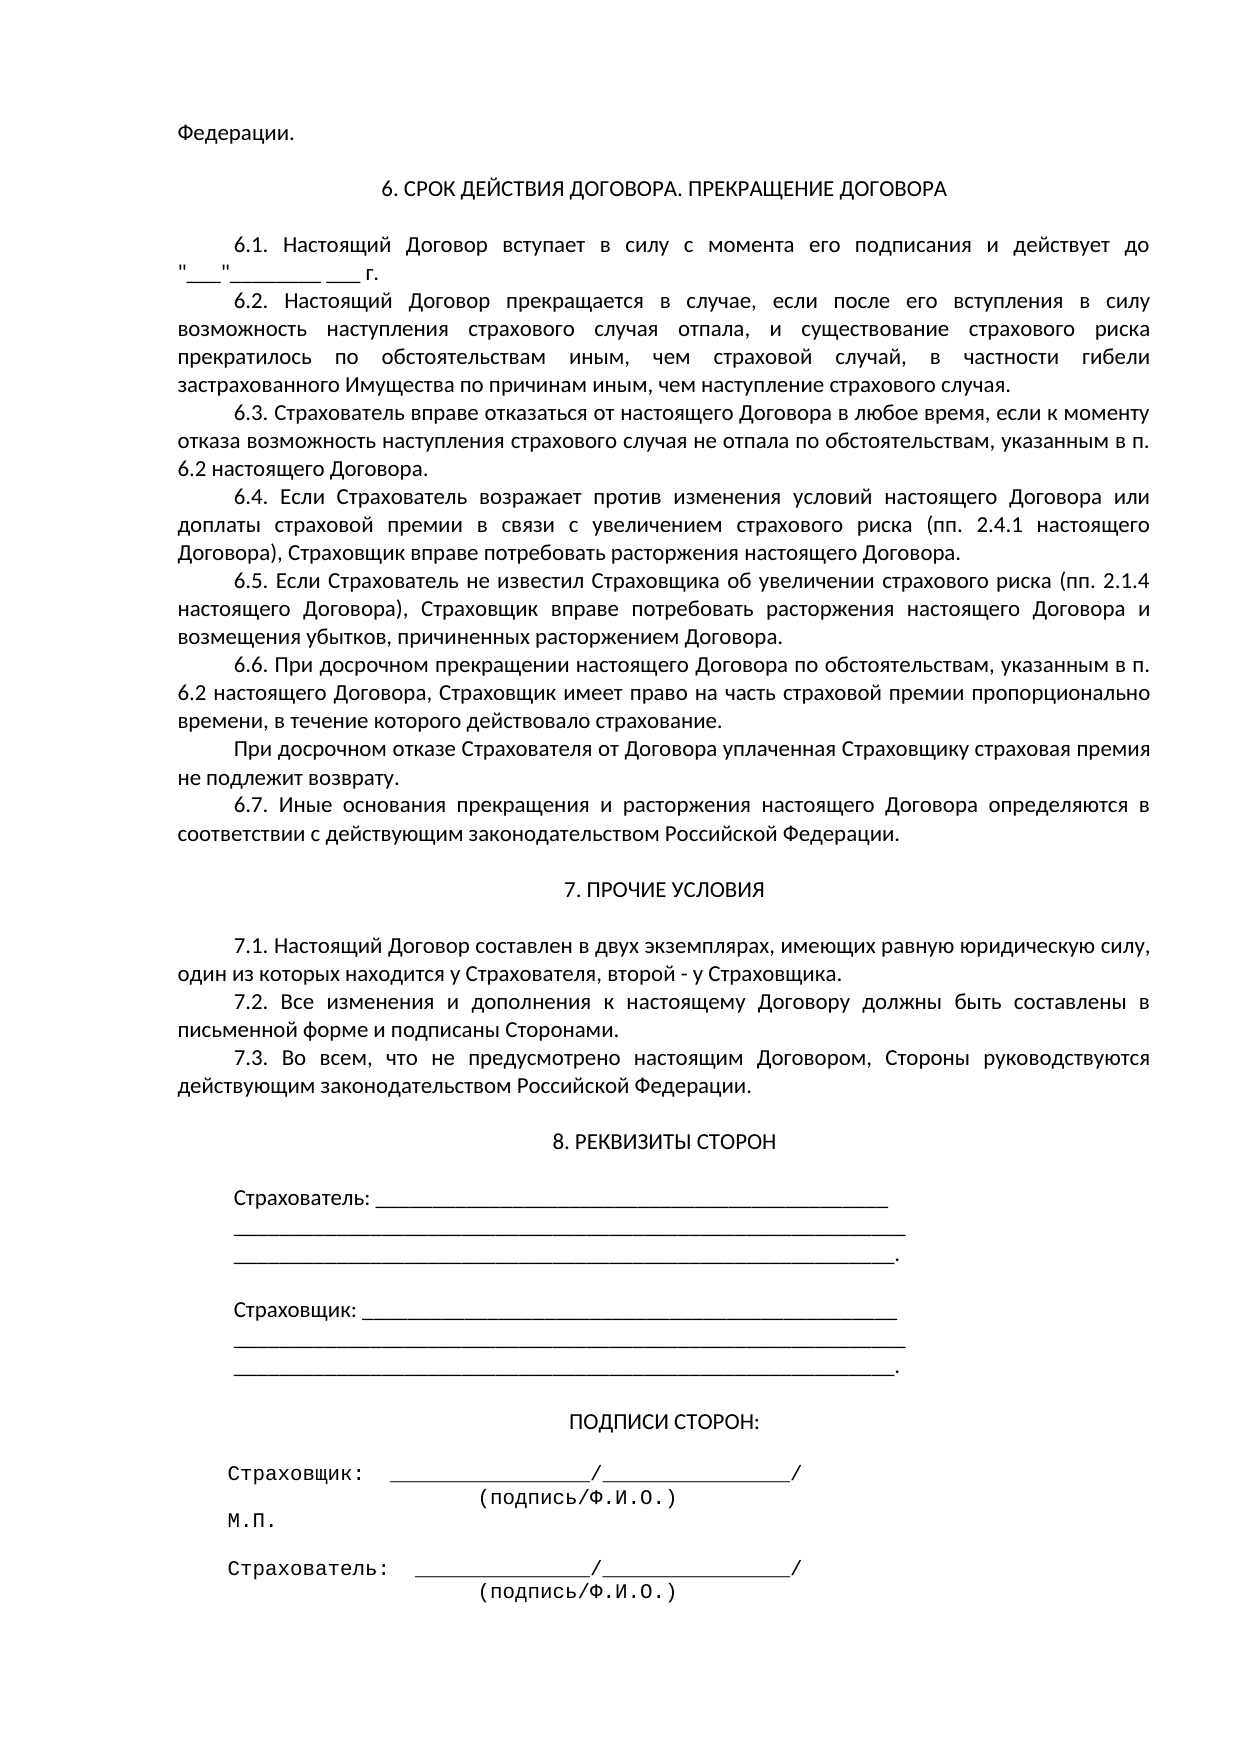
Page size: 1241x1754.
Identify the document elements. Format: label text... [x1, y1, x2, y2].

text 6.7. Иные основания прекращения и расторжения настоящего Договора определяются в соответствии с действующим законодательством Российской Федерации. [177, 791, 1152, 847]
text 6.6. При досрочном прекращении настоящего Договора по обстоятельствам, указанным в п. 6.2 настоящего Договора, Страховщик имеет право на часть страховой премии пропорционально времени, в течение которого действовало страхование. [177, 651, 1152, 734]
text (подпись/Ф.И.О.) [177, 1581, 1152, 1605]
text Страховщик: _______________________________________________ [177, 1295, 1152, 1323]
text Страхователь: ______________/_______________/ [177, 1558, 1152, 1581]
text 7.2. Все изменения и дополнения к настоящему Договору должны быть составлены в письменной форме и подписаны Сторонами. [177, 987, 1152, 1043]
text 8. РЕКВИЗИТЫ СТОРОН [177, 1127, 1152, 1155]
text 6.2. Настоящий Договор прекращается в случае, если после его вступления в силу возможность наступления страхового случая отпала, и существование страхового риска прекратилось по обстоятельствам иным, чем страховой случай, в частности гибели застрахованного Имущества по причинам иным, чем наступление страхового случая. [177, 286, 1152, 398]
text ___________________________________________________________ [177, 1323, 1152, 1351]
text Страховщик: ________________/_______________/ [177, 1463, 1152, 1487]
text 7.1. Настоящий Договор составлен в двух экземплярах, имеющих равную юридическую силу, один из которых находится у Страхователя, второй - у Страховщика. [177, 931, 1152, 987]
text Страхователь: _____________________________________________ [177, 1183, 1152, 1211]
text ___________________________________________________________ [177, 1211, 1152, 1239]
text При досрочном отказе Страхователя от Договора уплаченная Страховщику страховая премия не подлежит возврату. [177, 734, 1152, 791]
text 6.3. Страхователь вправе отказаться от настоящего Договора в любое время, если к моменту отказа возможность наступления страхового случая не отпала по обстоятельствам, указанным в п. 6.2 настоящего Договора. [177, 398, 1152, 482]
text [177, 118, 1152, 146]
text __________________________________________________________. [177, 1351, 1152, 1379]
text __________________________________________________________. [177, 1239, 1152, 1267]
text ПОДПИСИ СТОРОН: [177, 1407, 1152, 1435]
text 7.3. Во всем, что не предусмотрено настоящим Договором, Стороны руководствуются действующим законодательством Российской Федерации. [177, 1043, 1152, 1099]
text 6. СРОК ДЕЙСТВИЯ ДОГОВОРА. ПРЕКРАЩЕНИЕ ДОГОВОРА [177, 174, 1152, 202]
text 7. ПРОЧИЕ УСЛОВИЯ [177, 875, 1152, 903]
text М.П. [177, 1510, 1152, 1534]
text 6.1. Настоящий Договор вступает в силу с момента его подписания и действует до "___"________ ___ г. [177, 230, 1152, 286]
text 6.5. Если Страхователь не известил Страховщика об увеличении страхового риска (пп. 2.1.4 настоящего Договора), Страховщик вправе потребовать расторжения настоящего Договора и возмещения убытков, причиненных расторжением Договора. [177, 566, 1152, 651]
text (подпись/Ф.И.О.) [177, 1487, 1152, 1510]
text 6.4. Если Страхователь возражает против изменения условий настоящего Договора или доплаты страховой премии в связи с увеличением страхового риска (пп. 2.4.1 настоящего Договора), Страховщик вправе потребовать расторжения настоящего Договора. [177, 482, 1152, 566]
